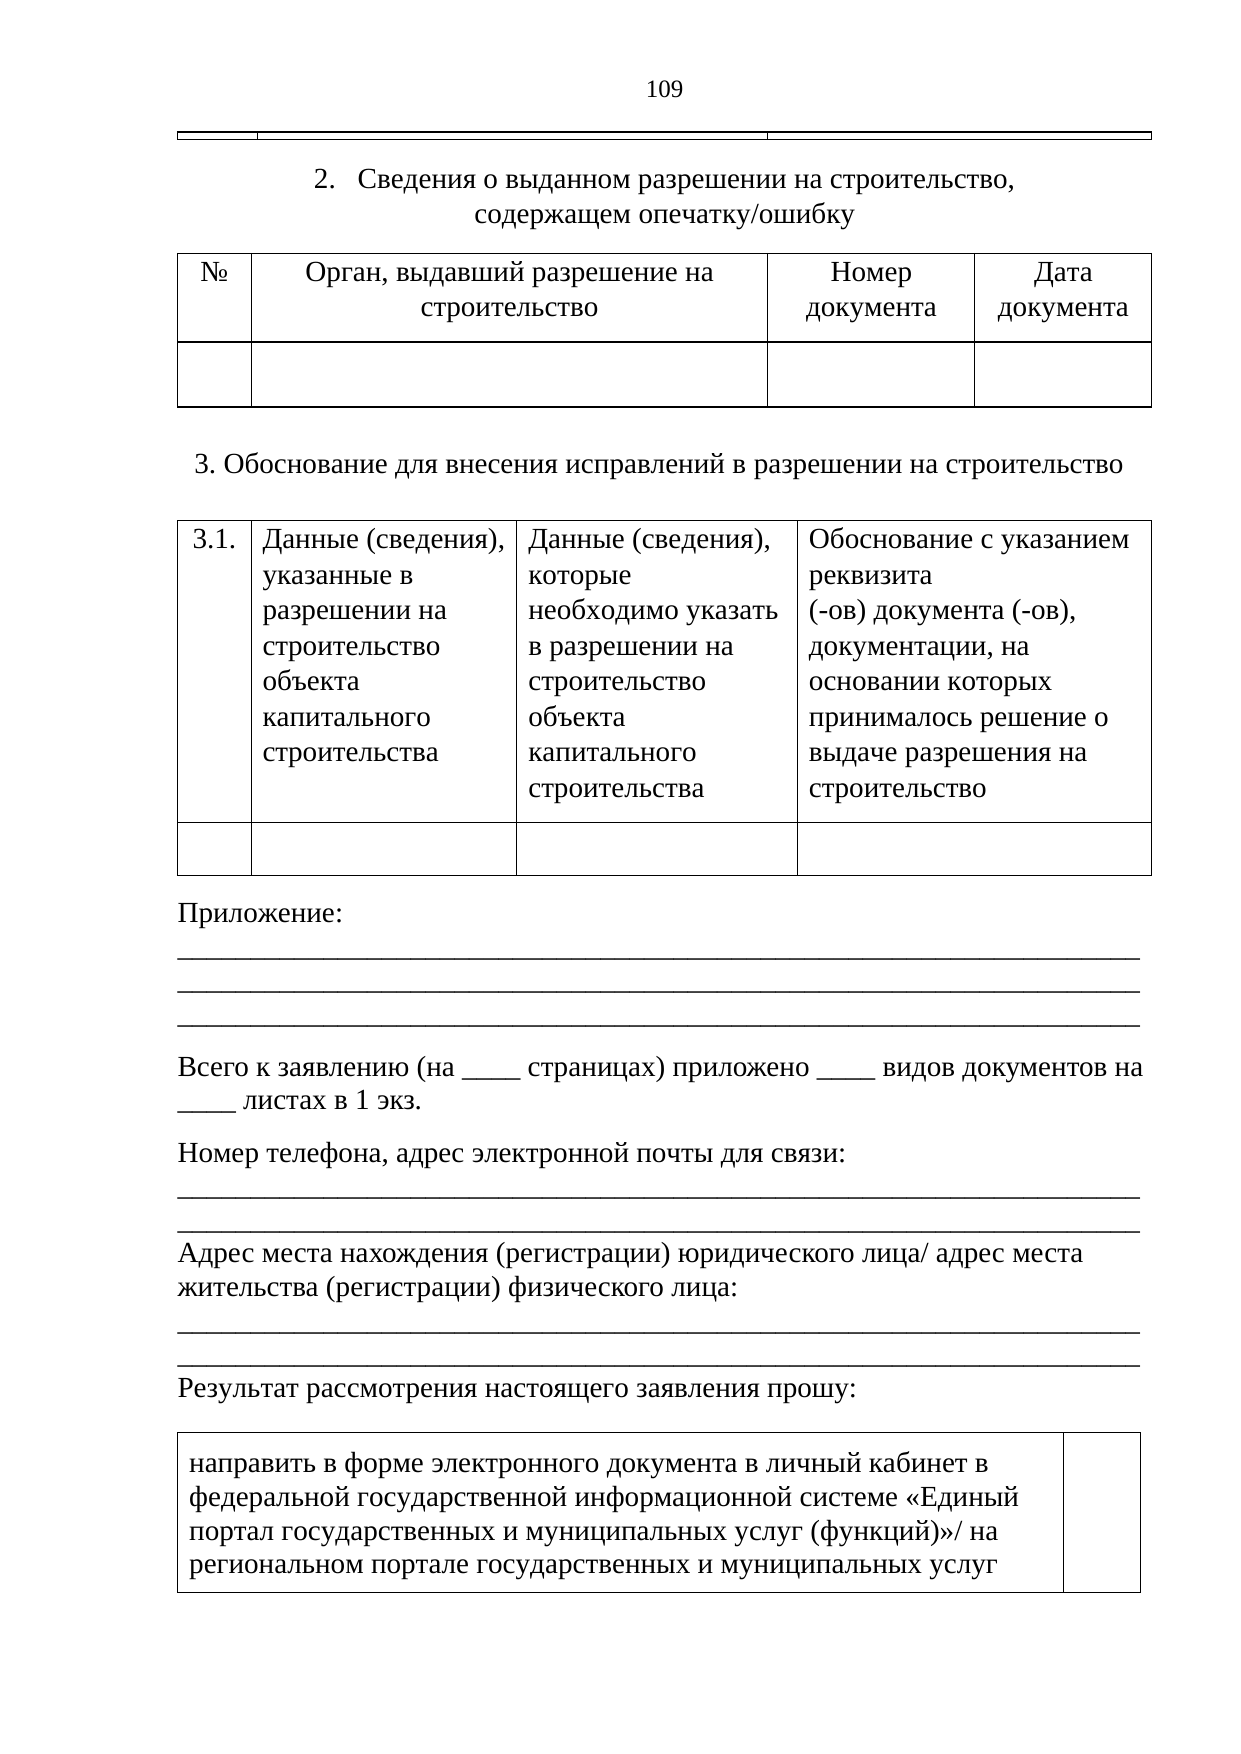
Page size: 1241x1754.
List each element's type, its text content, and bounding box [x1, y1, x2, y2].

table_cell Сведения о выданном разрешении на строительство, содержащем опечатку/ошибку [177, 140, 1152, 253]
table_header направить в форме электронного документа в личный кабинет в федеральной государственной информационной системе «Единый портал государственных и муниципальных услуг (функций)»/ на региональном портале государственных и муниципальных услуг [178, 1433, 1063, 1592]
table_cell [798, 823, 1151, 875]
text __________________________________________________________________ [177, 1202, 1152, 1236]
text __________________________________________________________________ [177, 962, 1152, 996]
text __________________________________________________________________ [177, 1336, 1152, 1370]
table_cell [768, 133, 1151, 139]
text Приложение: __________________________________________________________________ [177, 895, 1152, 962]
table_cell [178, 343, 251, 406]
table_cell [768, 343, 974, 406]
table_cell 3. Обоснование для внесения исправлений в разрешении на строительство [177, 408, 1152, 520]
table_cell 3.1. [178, 521, 251, 822]
text Адрес места нахождения (регистрации) юридического лица/ адрес места жительства (регистрации) физического лица: __________________________________________________________________ [177, 1236, 1152, 1336]
table_cell [975, 343, 1151, 406]
table_cell [252, 343, 767, 406]
table_cell Данные (сведения), которые необходимо указать в разрешении на строительство объекта капитального строительства [517, 521, 797, 822]
table_header [1064, 1433, 1140, 1592]
text Результат рассмотрения настоящего заявления прошу: [177, 1370, 1152, 1403]
table_cell Обоснование с указанием реквизита (-ов) документа (-ов), документации, на основании которых принималось решение о выдаче разрешения на строительство [798, 521, 1151, 822]
table_cell [178, 823, 251, 875]
table_cell Номер документа [768, 254, 974, 341]
table_cell Орган, выдавший разрешение на строительство [252, 254, 767, 341]
text __________________________________________________________________ [177, 996, 1152, 1029]
table_cell [517, 823, 797, 875]
table_cell Данные (сведения), указанные в разрешении на строительство объекта капитального строительства [252, 521, 516, 822]
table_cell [258, 133, 767, 139]
table_cell Дата документа [975, 254, 1151, 341]
table_cell [252, 823, 516, 875]
text Всего к заявлению (на ____ страницах) приложено ____ видов документов на ____ листах в 1 экз. [177, 1049, 1152, 1116]
text Номер телефона, адрес электронной почты для связи: __________________________________________________________________ [177, 1135, 1152, 1202]
table_cell № [178, 254, 251, 341]
